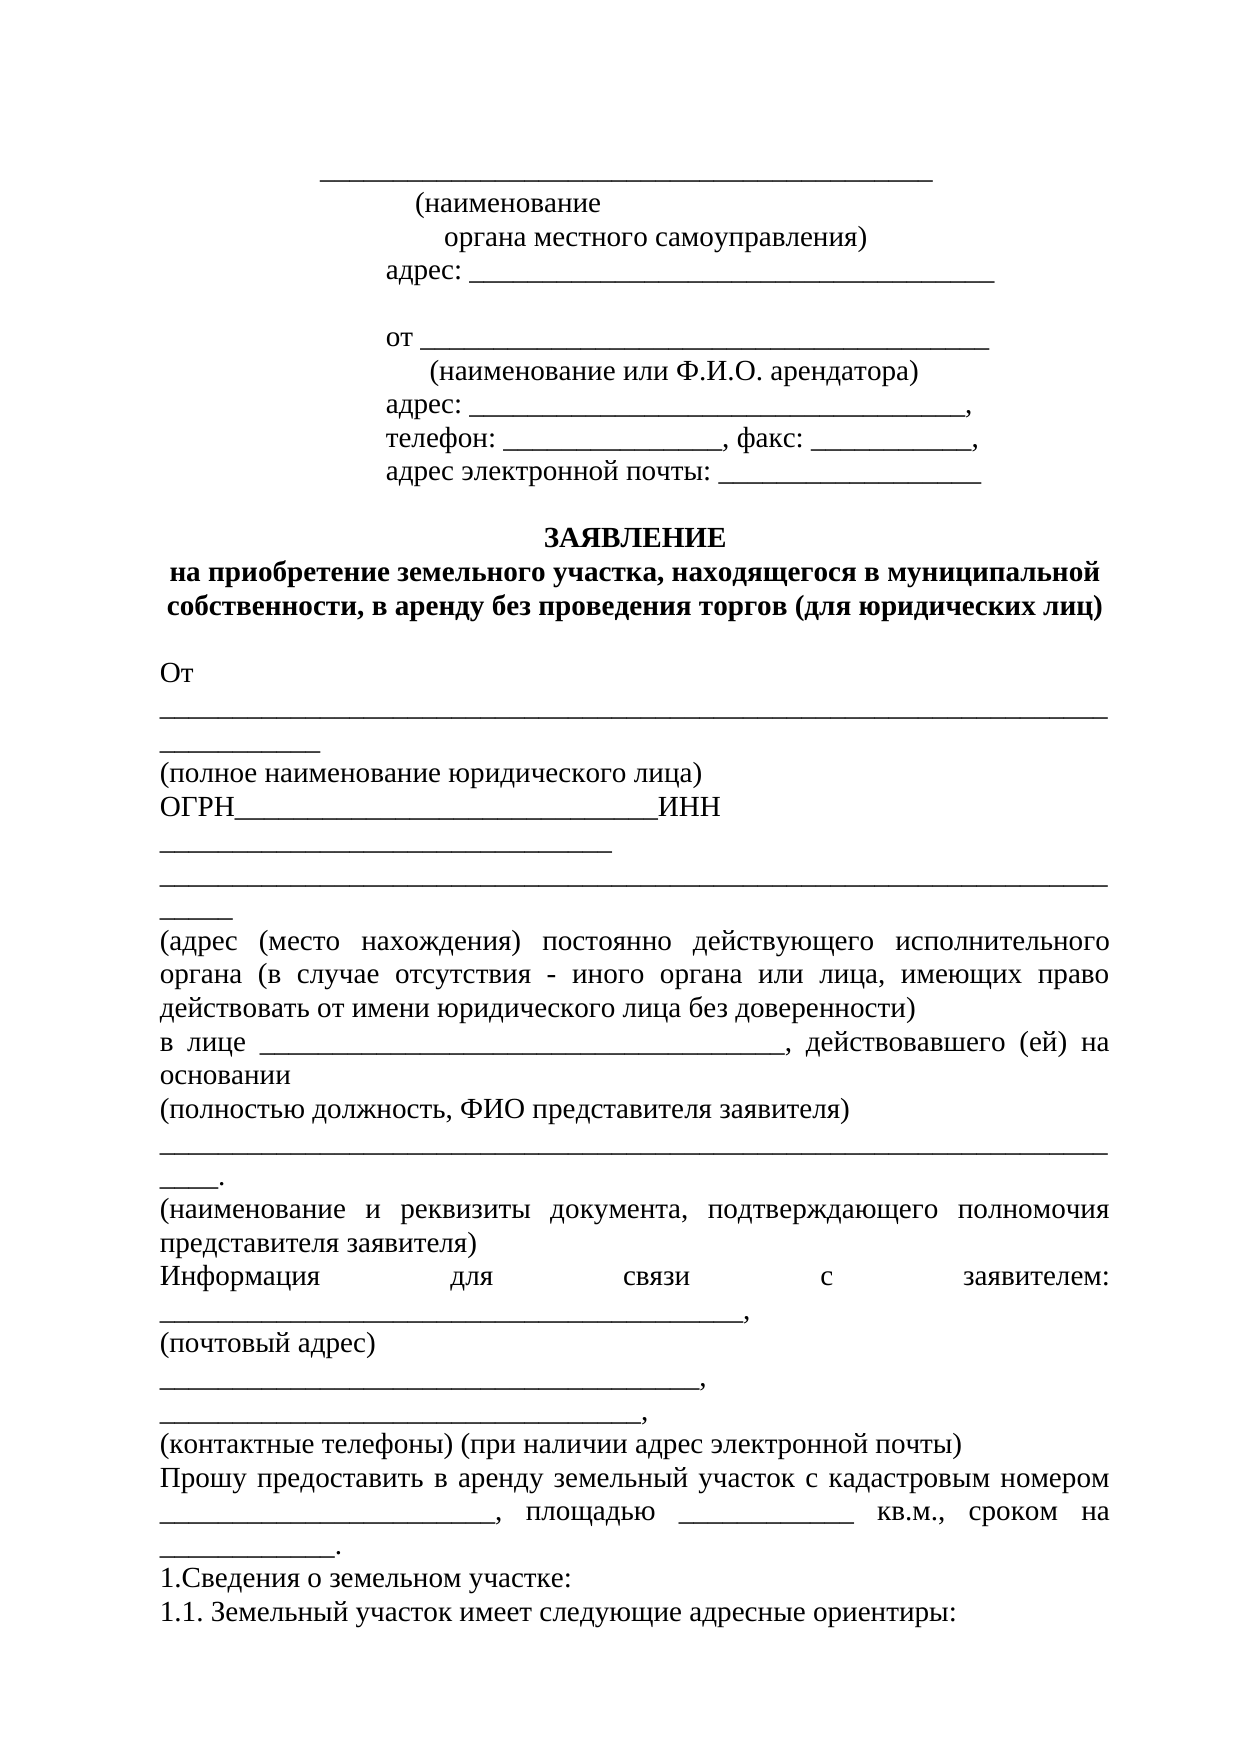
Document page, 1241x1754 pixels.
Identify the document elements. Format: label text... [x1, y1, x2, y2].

text От ____________________________________________________________________________ [159, 655, 1110, 755]
text Прошу предоставить в аренду земельный участок с кадастровым номером _______________________, площадью ____________ кв.м., сроком на ____________. [159, 1460, 1110, 1560]
text (полное наименование юридического лица) [159, 755, 1110, 789]
text Информация для связи с заявителем: ________________________________________, [159, 1258, 1110, 1326]
text адрес: ____________________________________ [159, 252, 1110, 286]
text (почтовый адрес) [159, 1326, 1110, 1359]
text ______________________________________________________________________ [159, 856, 1110, 923]
text __________________________________________ [159, 152, 1110, 185]
text _____________________________________, _________________________________, [159, 1359, 1110, 1426]
text 1.1. Земельный участок имеет следующие адресные ориентиры: [159, 1594, 1110, 1627]
text (контактные телефоны) (при наличии адрес электронной почты) [159, 1426, 1110, 1460]
text _____________________________________________________________________. [159, 1124, 1110, 1191]
text (полностью должность, ФИО представителя заявителя) [159, 1091, 1110, 1124]
text ОГРН_____________________________ИНН _______________________________ [159, 789, 1110, 856]
text ЗАЯВЛЕНИЕ [159, 521, 1110, 554]
text 1.Сведения о земельном участке: [159, 1560, 1110, 1594]
text телефон: _______________, факс: ___________, [159, 420, 1110, 453]
text адрес электронной почты: __________________ [159, 453, 1110, 487]
text (наименование [159, 185, 1110, 219]
text (наименование и реквизиты документа, подтверждающего полномочия представителя заявителя) [159, 1191, 1110, 1258]
text от _______________________________________ [159, 319, 1110, 353]
text (адрес (место нахождения) постоянно действующего исполнительного органа (в случае отсутствия - иного органа или лица, имеющих право действовать от имени юридического лица без доверенности) [159, 923, 1110, 1024]
text в лице ____________________________________, действовавшего (ей) на основании [159, 1024, 1110, 1091]
text адрес: __________________________________, [159, 386, 1110, 420]
text на приобретение земельного участка, находящегося в муниципальной собственности, в аренду без проведения торгов (для юридических лиц) [159, 554, 1110, 621]
text (наименование или Ф.И.О. арендатора) [159, 353, 1110, 386]
text органа местного самоуправления) [159, 219, 1110, 252]
